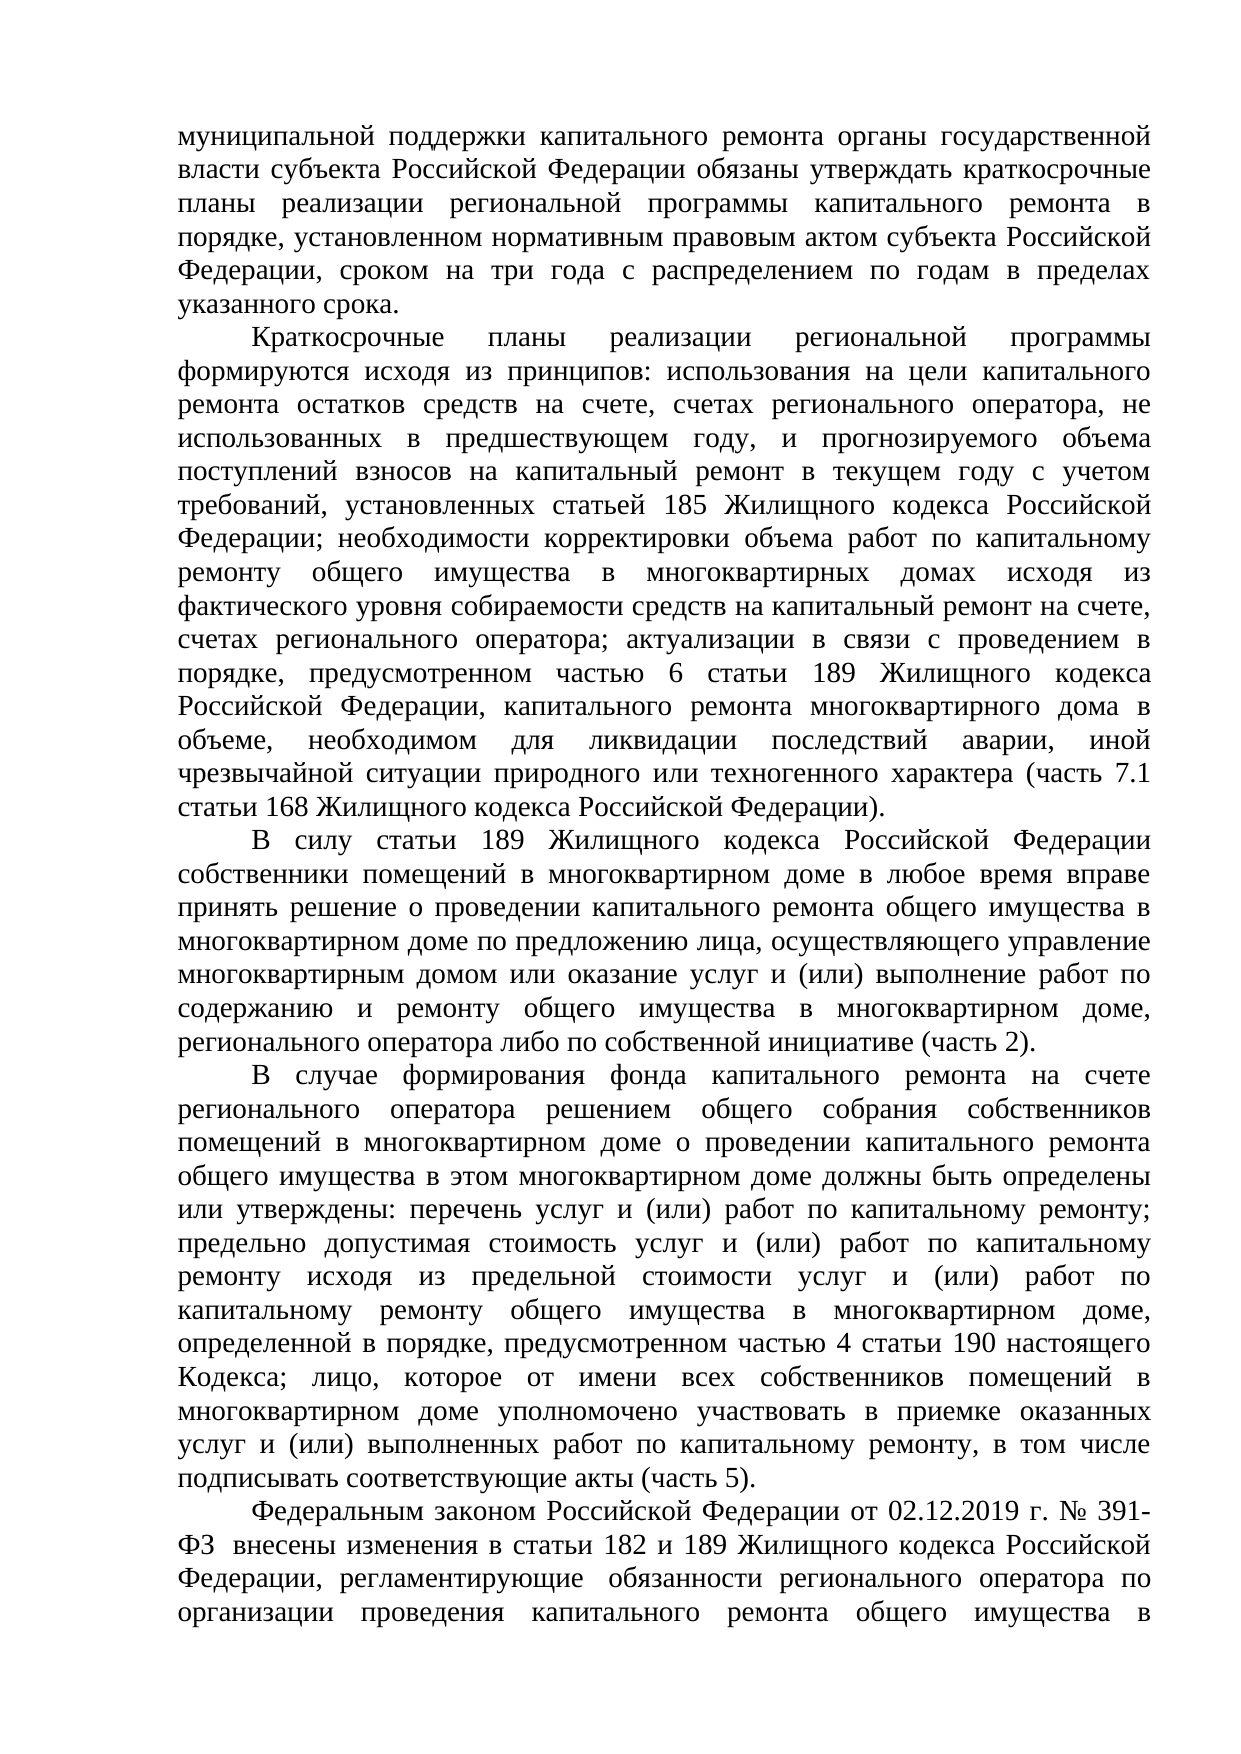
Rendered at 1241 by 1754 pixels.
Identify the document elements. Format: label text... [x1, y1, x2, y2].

text Краткосрочные планы реализации региональной программы формируются исходя из принципов: использования на цели капитального ремонта остатков средств на счете, счетах регионального оператора, не использованных в предшествующем году, и прогнозируемого объема поступлений взносов на капитальный ремонт в текущем году с учетом требований, установленных статьей 185 Жилищного кодекса Российской Федерации; необходимости корректировки объема работ по капитальному ремонту общего имущества в многоквартирных домах исходя из фактического уровня собираемости средств на капитальный ремонт на счете, счетах регионального оператора; актуализации в связи с проведением в порядке, предусмотренном частью 6 статьи 189 Жилищного кодекса Российской Федерации, капитального ремонта многоквартирного дома в объеме, необходимом для ликвидации последствий аварии, иной чрезвычайной ситуации природного или техногенного характера (часть 7.1 статьи 168 Жилищного кодекса Российской Федерации). [177, 319, 1152, 822]
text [177, 1493, 1152, 1627]
text В случае формирования фонда капитального ремонта на счете регионального оператора решением общего собрания собственников помещений в многоквартирном доме о проведении капитального ремонта общего имущества в этом многоквартирном доме должны быть определены или утверждены: перечень услуг и (или) работ по капитальному ремонту; предельно допустимая стоимость услуг и (или) работ по капитальному ремонту исходя из предельной стоимости услуг и (или) работ по капитальному ремонту общего имущества в многоквартирном доме, определенной в порядке, предусмотренном частью 4 статьи 190 настоящего Кодекса; лицо, которое от имени всех собственников помещений в многоквартирном доме уполномочено участвовать в приемке оказанных услуг и (или) выполненных работ по капитальному ремонту, в том числе подписывать соответствующие акты (часть 5). [177, 1057, 1152, 1493]
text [177, 118, 1152, 319]
text В силу статьи 189 Жилищного кодекса Российской Федерации собственники помещений в многоквартирном доме в любое время вправе принять решение о проведении капитального ремонта общего имущества в многоквартирном доме по предложению лица, осуществляющего управление многоквартирным домом или оказание услуг и (или) выполнение работ по содержанию и ремонту общего имущества в многоквартирном доме, регионального оператора либо по собственной инициативе (часть 2). [177, 822, 1152, 1057]
